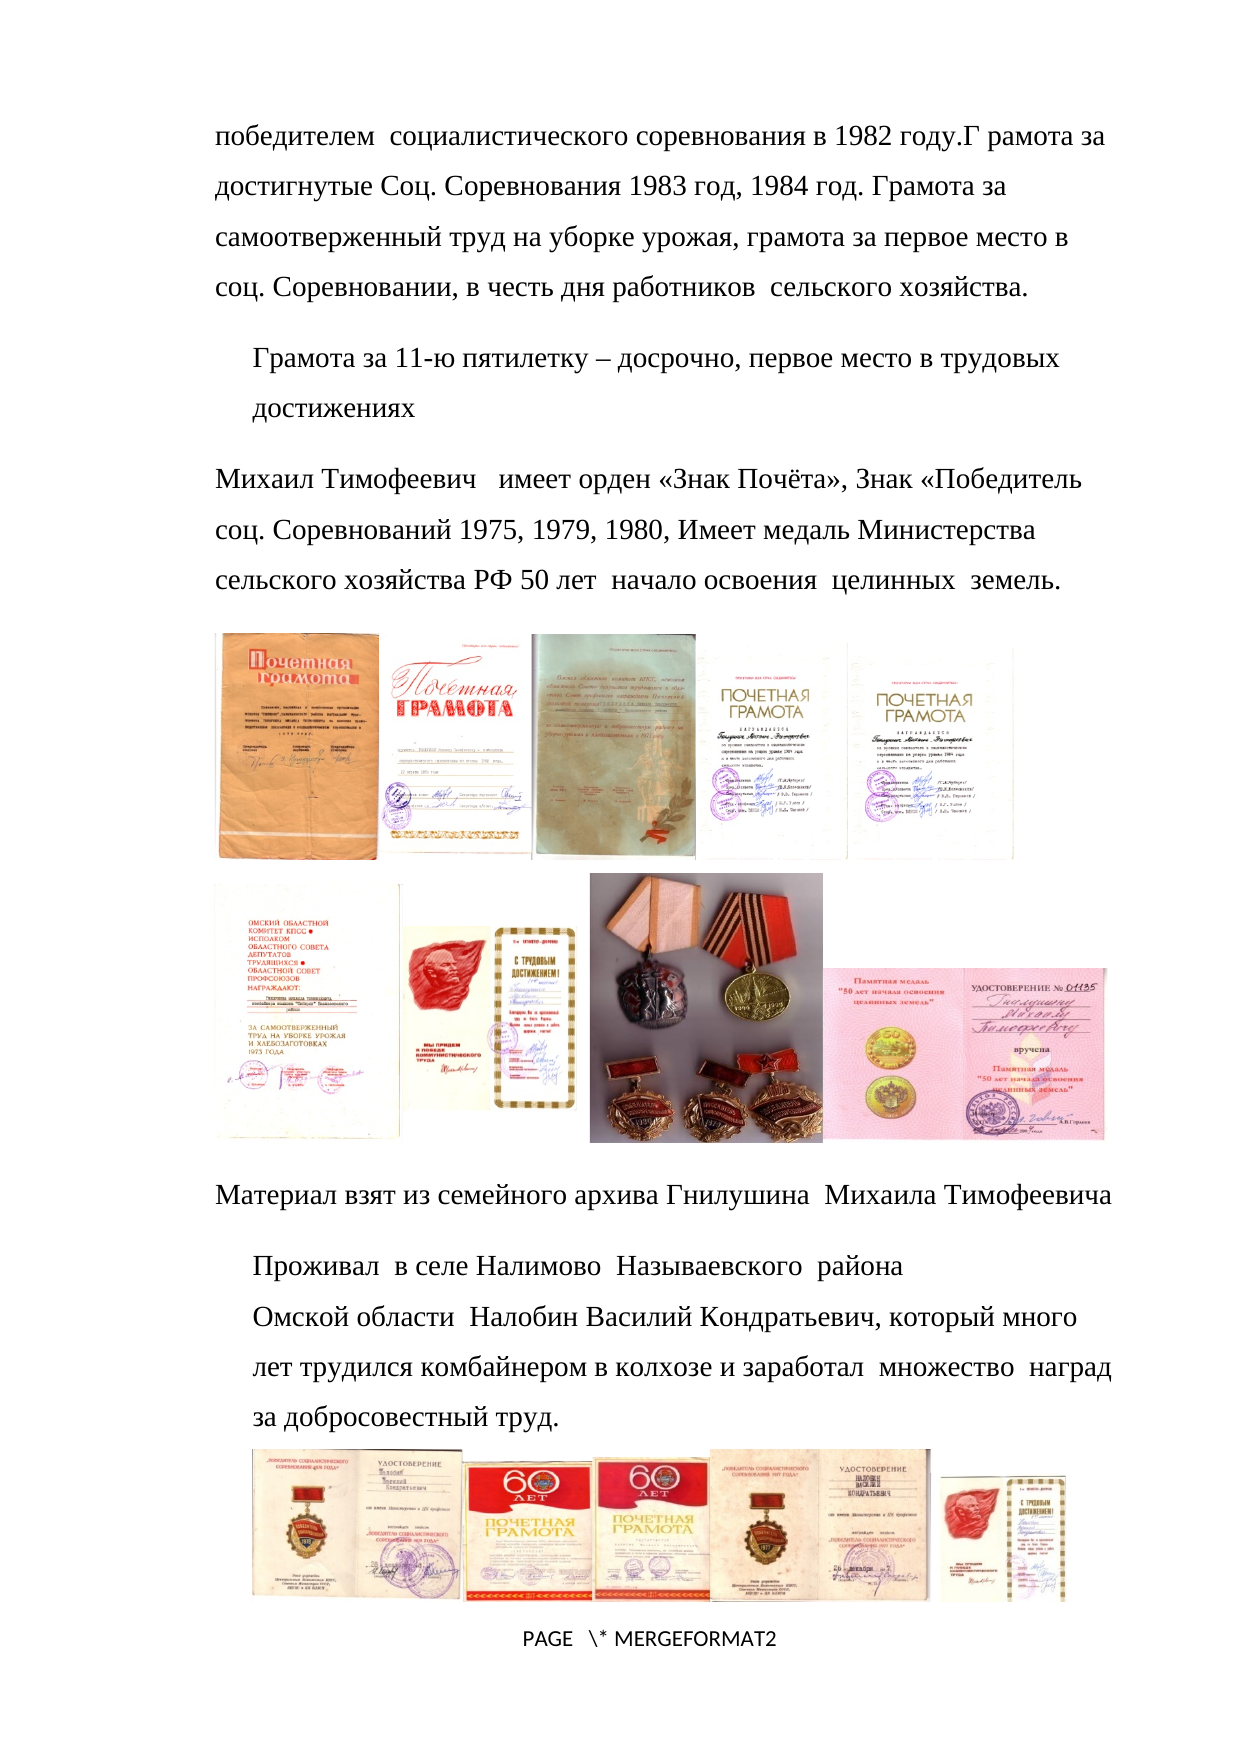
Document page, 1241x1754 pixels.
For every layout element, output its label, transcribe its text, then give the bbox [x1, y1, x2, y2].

picture [252, 1449, 1067, 1602]
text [215, 118, 1122, 303]
picture [214, 873, 1108, 1143]
text Материал взят из семейного архива Гнилушина Михаила Тимофеевича [215, 1177, 1122, 1211]
list Грамота за 11-ю пятилетку – досрочно, первое место в трудовых достижениях [252, 340, 1122, 424]
text Михаил Тимофеевич имеет орден «Знак Почёта», Знак «Победитель соц. Соревнований 1975, 1979, 1980, Имеет медаль Министерства сельского хозяйства РФ 50 лет начало освоения целинных земель. [215, 462, 1122, 596]
picture [214, 633, 1015, 860]
list Проживал в селе Налимово Называевского района Омской области Налобин Василий Кондратьевич, который много лет трудился комбайнером в колхозе и заработал множество наград за добросовестный труд. [252, 1248, 1122, 1433]
